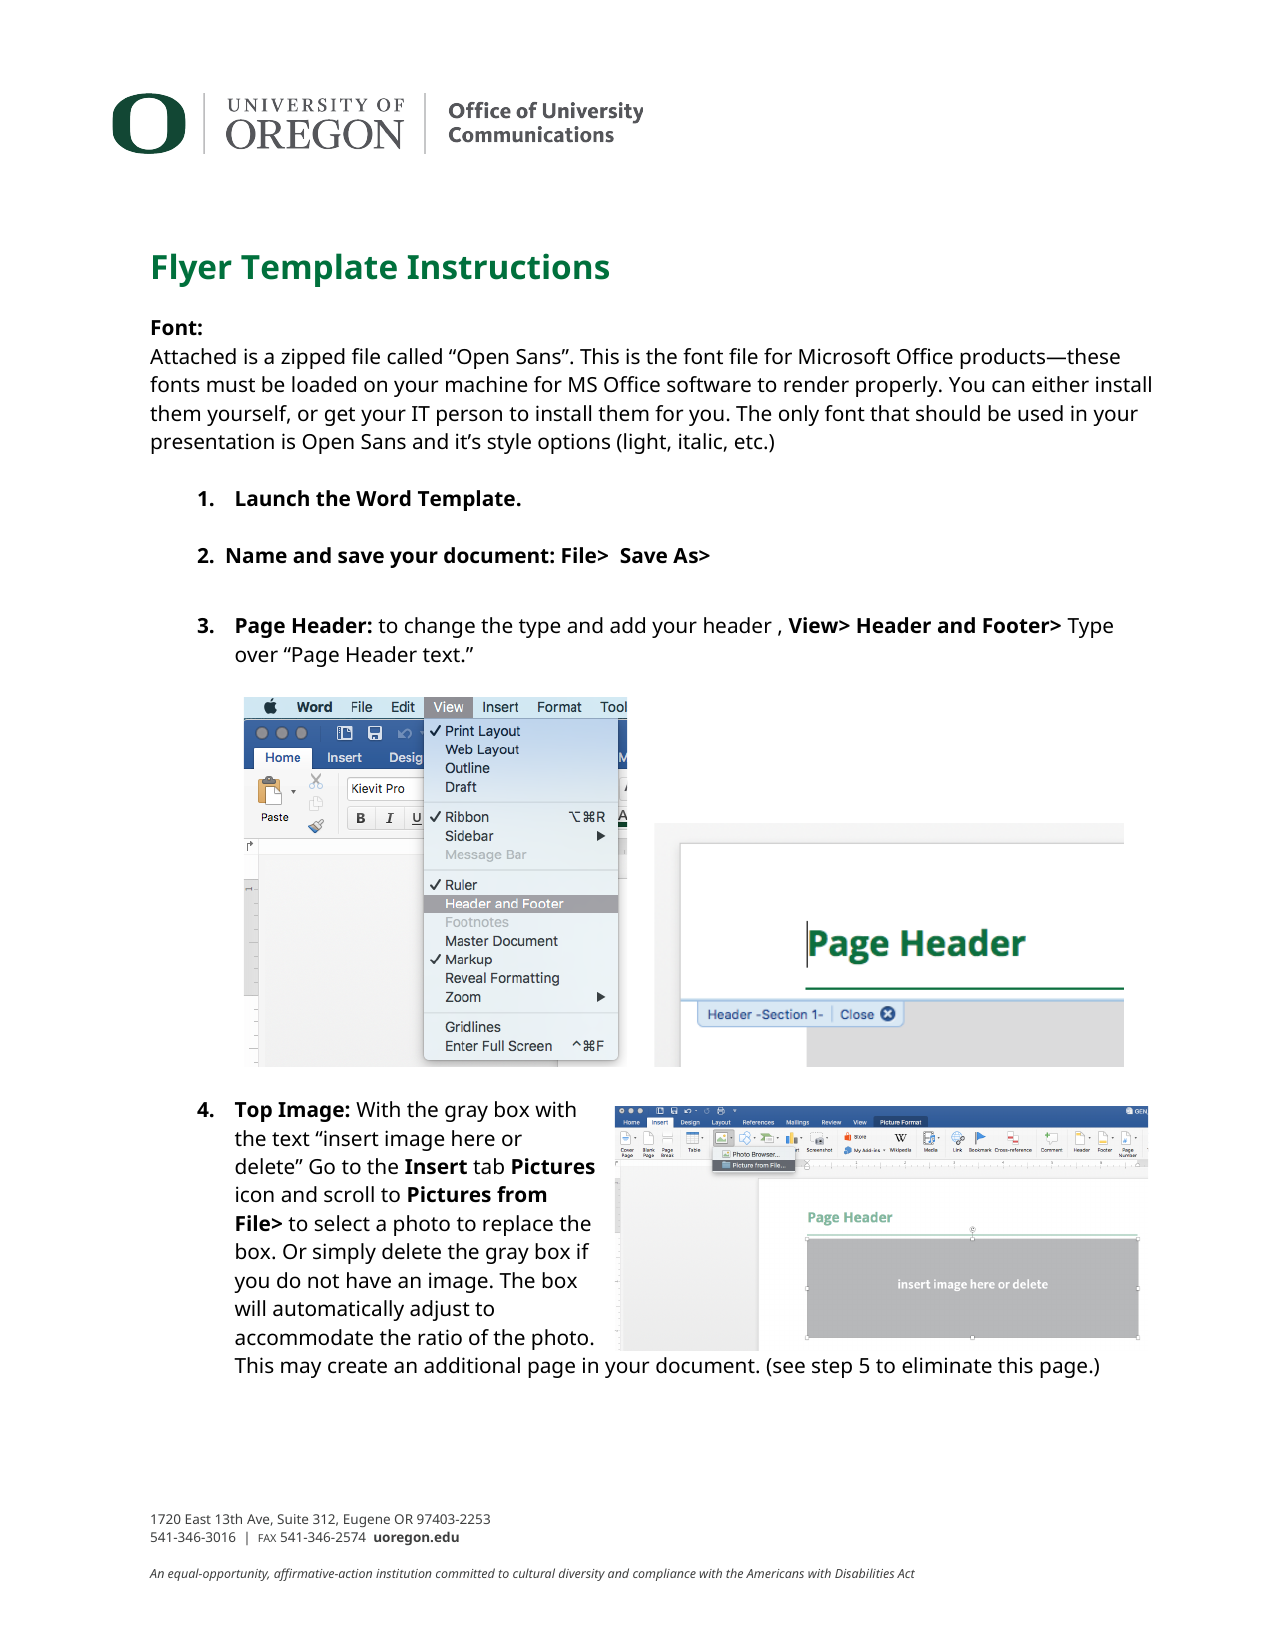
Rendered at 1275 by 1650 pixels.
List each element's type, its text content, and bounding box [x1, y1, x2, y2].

picture [614, 1106, 1149, 1351]
list Page Header: to change the type and add your header , View> Header and Footer> Type over “Page Header text.” [197, 612, 1162, 668]
list Launch the Word Template. [197, 484, 1162, 512]
picture [112, 93, 643, 154]
text Font: [150, 313, 1162, 342]
text Attached is a zipped file called “Open Sans”. This is the font file for Microsoft Office products—these fonts must be loaded on your machine for MS Office software to render properly. You can either install them yourself, or get your IT person to install them for you. The only font that should be used in your presentation is Open Sans and it’s style options (light, italic, etc.) [150, 342, 1162, 456]
picture [243, 697, 628, 1067]
list Name and save your document: File> Save As> [197, 541, 1162, 569]
text Flyer Template Instructions [150, 244, 1162, 289]
picture [654, 823, 1124, 1067]
